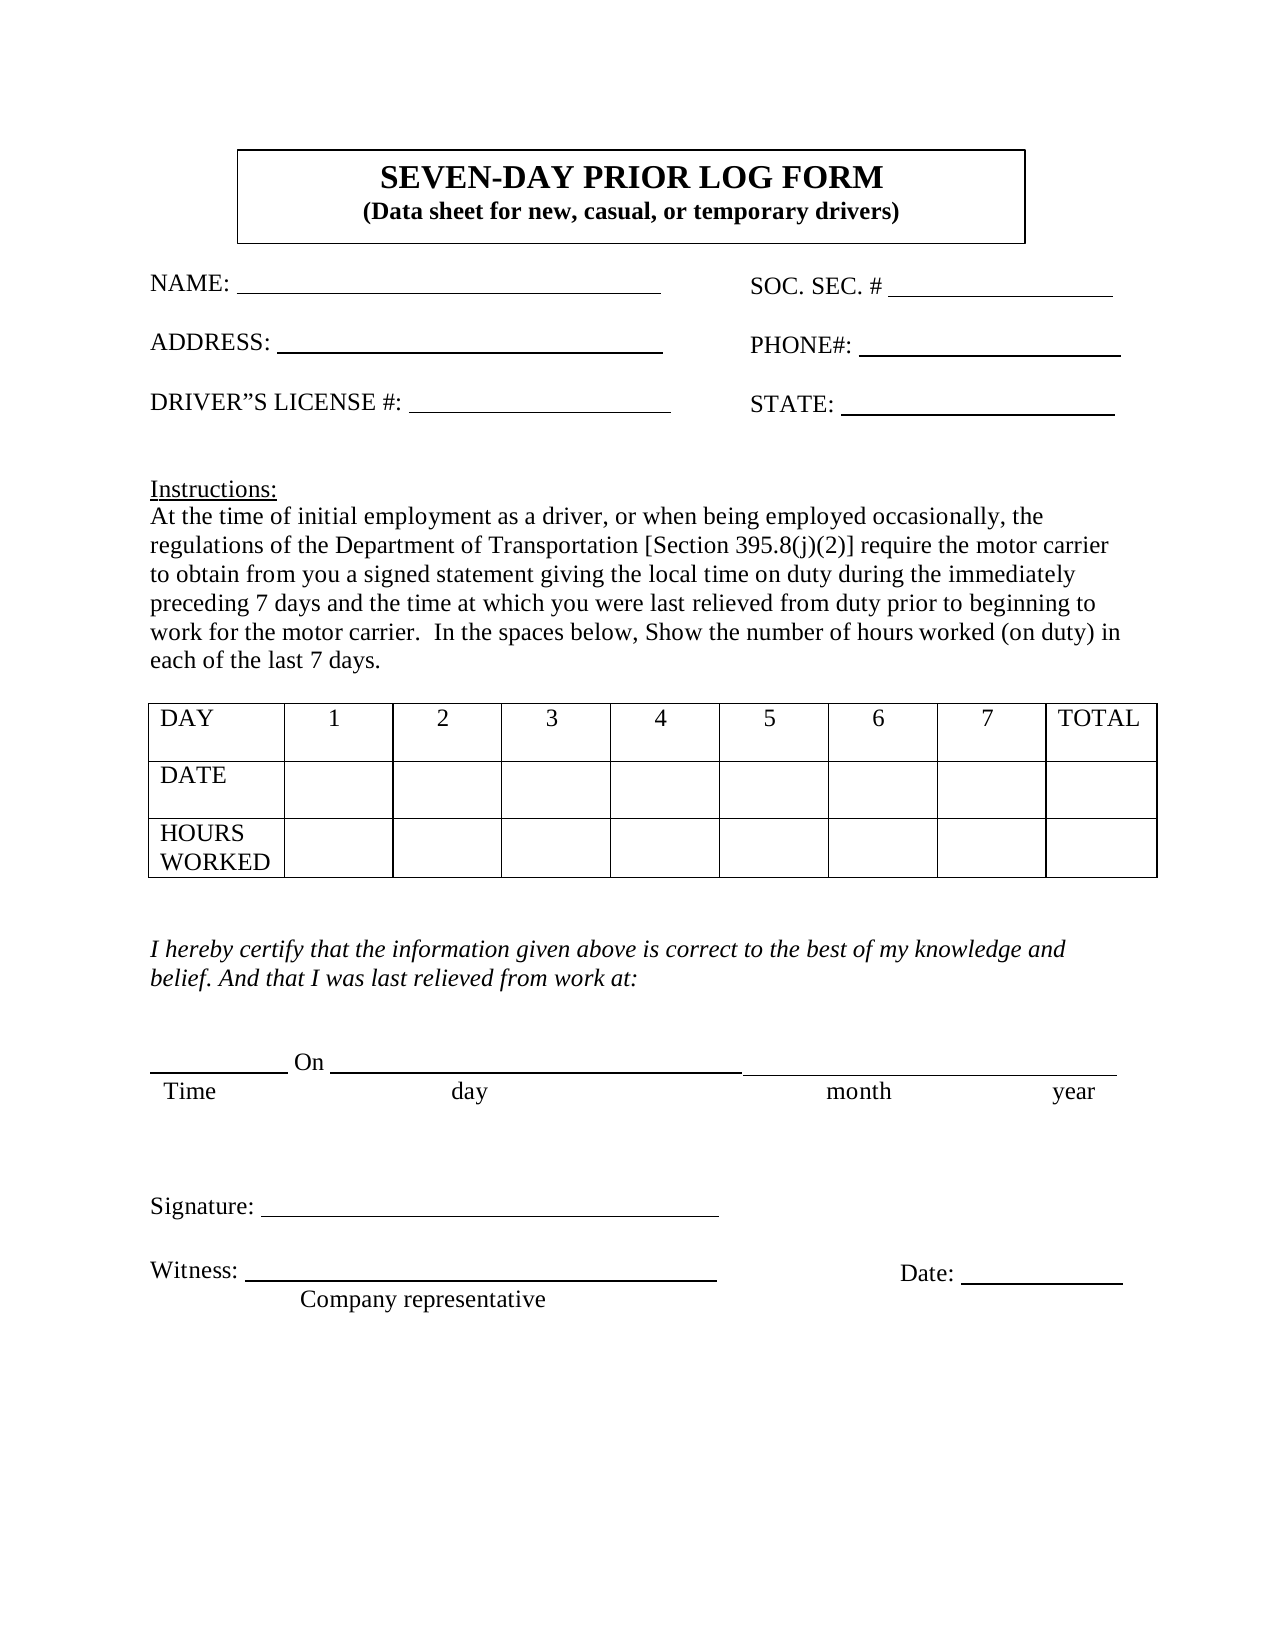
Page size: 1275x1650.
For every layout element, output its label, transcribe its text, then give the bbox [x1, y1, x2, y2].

text Date: [900, 1258, 1148, 1287]
text Instructions: [150, 474, 1148, 503]
text regulations of the Department of Transportation [Section 395.8(j)(2)] require the motor carrier to obtain from you a signed statement giving the local time on duty during the immediately preceding 7 days and the time at which you were last relieved from duty prior to beginning to work for the motor carrier. In the spaces below, Show the number of hours worked (on duty) in each of the last 7 days. [150, 530, 1123, 674]
text DRIVER”S LICENSE #: [150, 387, 677, 414]
table_cell DATE [149, 762, 284, 818]
text At the time of initial employment as a driver, or when being employed occasionally, the [150, 503, 1148, 530]
table_header 3 [502, 704, 610, 761]
table_cell [938, 762, 1045, 818]
table_header TOTAL [1047, 704, 1156, 761]
text NAME: [150, 268, 667, 295]
table_header DAY [149, 704, 284, 761]
text Signature: [150, 1191, 1148, 1218]
table_header 5 [720, 704, 828, 761]
text PHONE#: [750, 331, 1148, 358]
table_cell [1047, 819, 1156, 877]
text Time day month year [163, 1076, 1148, 1105]
table_cell [720, 762, 828, 818]
table_cell [502, 762, 610, 818]
table_cell [394, 762, 501, 818]
table_cell [938, 819, 1045, 877]
table_cell HOURS WORKED [149, 819, 284, 877]
table_cell [720, 819, 828, 877]
table_header 2 [394, 704, 501, 761]
table_cell [1047, 762, 1156, 818]
table_cell [829, 819, 937, 877]
text SOC. SEC. # [750, 271, 1148, 298]
table_cell [285, 819, 392, 877]
text (Data sheet for new, casual, or temporary drivers) [361, 197, 902, 224]
table_header 7 [938, 704, 1045, 761]
table_header 6 [829, 704, 937, 761]
table_header 1 [285, 704, 392, 761]
text Witness: Company representative [150, 1255, 722, 1313]
text SEVEN-DAY PRIOR LOG FORM [375, 158, 888, 196]
table_cell [611, 762, 719, 818]
table_cell [394, 819, 501, 877]
text ADDRESS: [150, 328, 670, 355]
table_cell [502, 819, 610, 877]
text STATE: [750, 390, 1148, 417]
table_cell [285, 762, 392, 818]
table_cell [829, 762, 937, 818]
text On [150, 1047, 1148, 1076]
table_cell [611, 819, 719, 877]
text I hereby certify that the information given above is correct to the best of my knowledge and belief. And that I was last relieved from work at: [150, 934, 1066, 991]
table_header 4 [611, 704, 719, 761]
